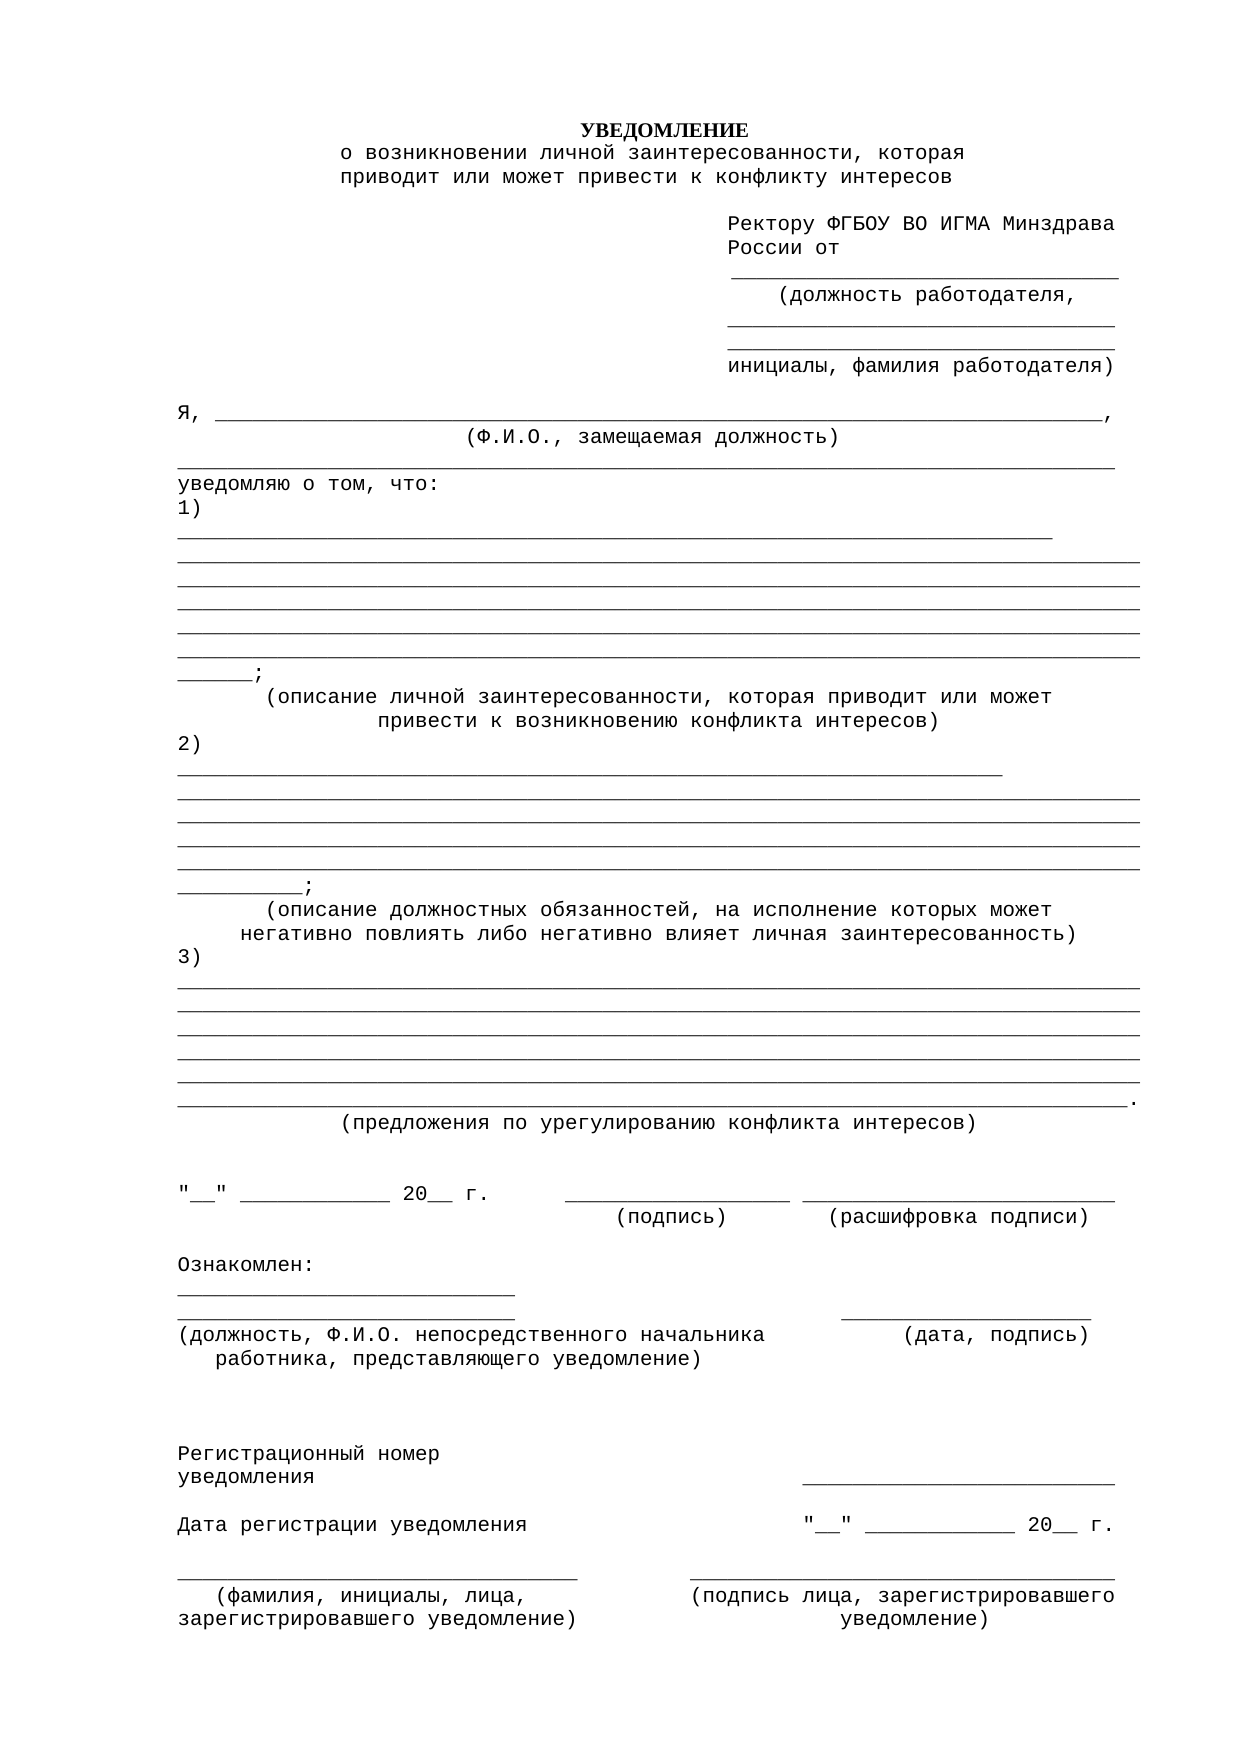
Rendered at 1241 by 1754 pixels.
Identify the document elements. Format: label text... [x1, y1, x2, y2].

text (должность работодателя, [177, 284, 1152, 308]
text привести к возникновению конфликта интересов) [177, 710, 1152, 733]
text УВЕДОМЛЕНИЕ [177, 118, 1152, 142]
text (подпись) (расшифровка подписи) [177, 1206, 1152, 1230]
text _______________________________ [693, 260, 1152, 284]
text "__" ____________ 20__ г. __________________ _________________________ [177, 1183, 1152, 1206]
text ________________________________ __________________________________ [177, 1561, 1152, 1584]
text (должность, Ф.И.О. непосредственного начальника (дата, подпись) [177, 1324, 1152, 1348]
text (предложения по урегулированию конфликта интересов) [177, 1112, 1152, 1135]
text уведомления _________________________ [177, 1466, 1152, 1490]
text 1) _____________________________________________________________________________________________________________________________________________________________________________________________________________________________________________________________________________________________________________________________________________________________________________________________________________________________________________________________________________; [177, 497, 1152, 686]
text негативно повлиять либо негативно влияет личная заинтересованность) [177, 922, 1152, 946]
text 2) ________________________________________________________________________________________________________________________________________________________________________________________________________________________________________________________________________________________________________________________________________________________________________________________________; [177, 733, 1152, 899]
text уведомляю о том, что: [177, 473, 1152, 497]
text работника, представляющего уведомление) [177, 1348, 1152, 1372]
text Я, _______________________________________________________________________, [177, 402, 1152, 426]
text приводит или может привести к конфликту интересов [177, 166, 1152, 189]
text (описание личной заинтересованности, которая приводит или может [177, 686, 1152, 710]
text ___________________________________________________________________________ [177, 449, 1152, 473]
text ___________________________ [177, 1277, 1152, 1301]
text Ректору ФГБОУ ВО ИГМА Минздрава [177, 213, 1152, 237]
text России от [177, 237, 1152, 260]
text Регистрационный номер [177, 1443, 1152, 1466]
text (описание должностных обязанностей, на исполнение которых может [177, 899, 1152, 922]
text инициалы, фамилия работодателя) [177, 355, 1152, 379]
text зарегистрировавшего уведомление) уведомление) [177, 1608, 1152, 1632]
text Дата регистрации уведомления "__" ____________ 20__ г. [177, 1514, 1152, 1537]
text _______________________________ [177, 308, 1152, 331]
text о возникновении личной заинтересованности, которая [177, 142, 1152, 166]
text (фамилия, инициалы, лица, (подпись лица, зарегистрировавшего [177, 1584, 1152, 1608]
text ___________________________ ____________________ [177, 1301, 1152, 1324]
text Ознакомлен: [177, 1253, 1152, 1277]
text 3) _____________________________________________________________________________________________________________________________________________________________________________________________________________________________________________________________________________________________________________________________________________________________________________________________________________________________________________________________________________. [177, 946, 1152, 1112]
text _______________________________ [177, 331, 1152, 355]
text (Ф.И.О., замещаемая должность) [177, 426, 1152, 449]
